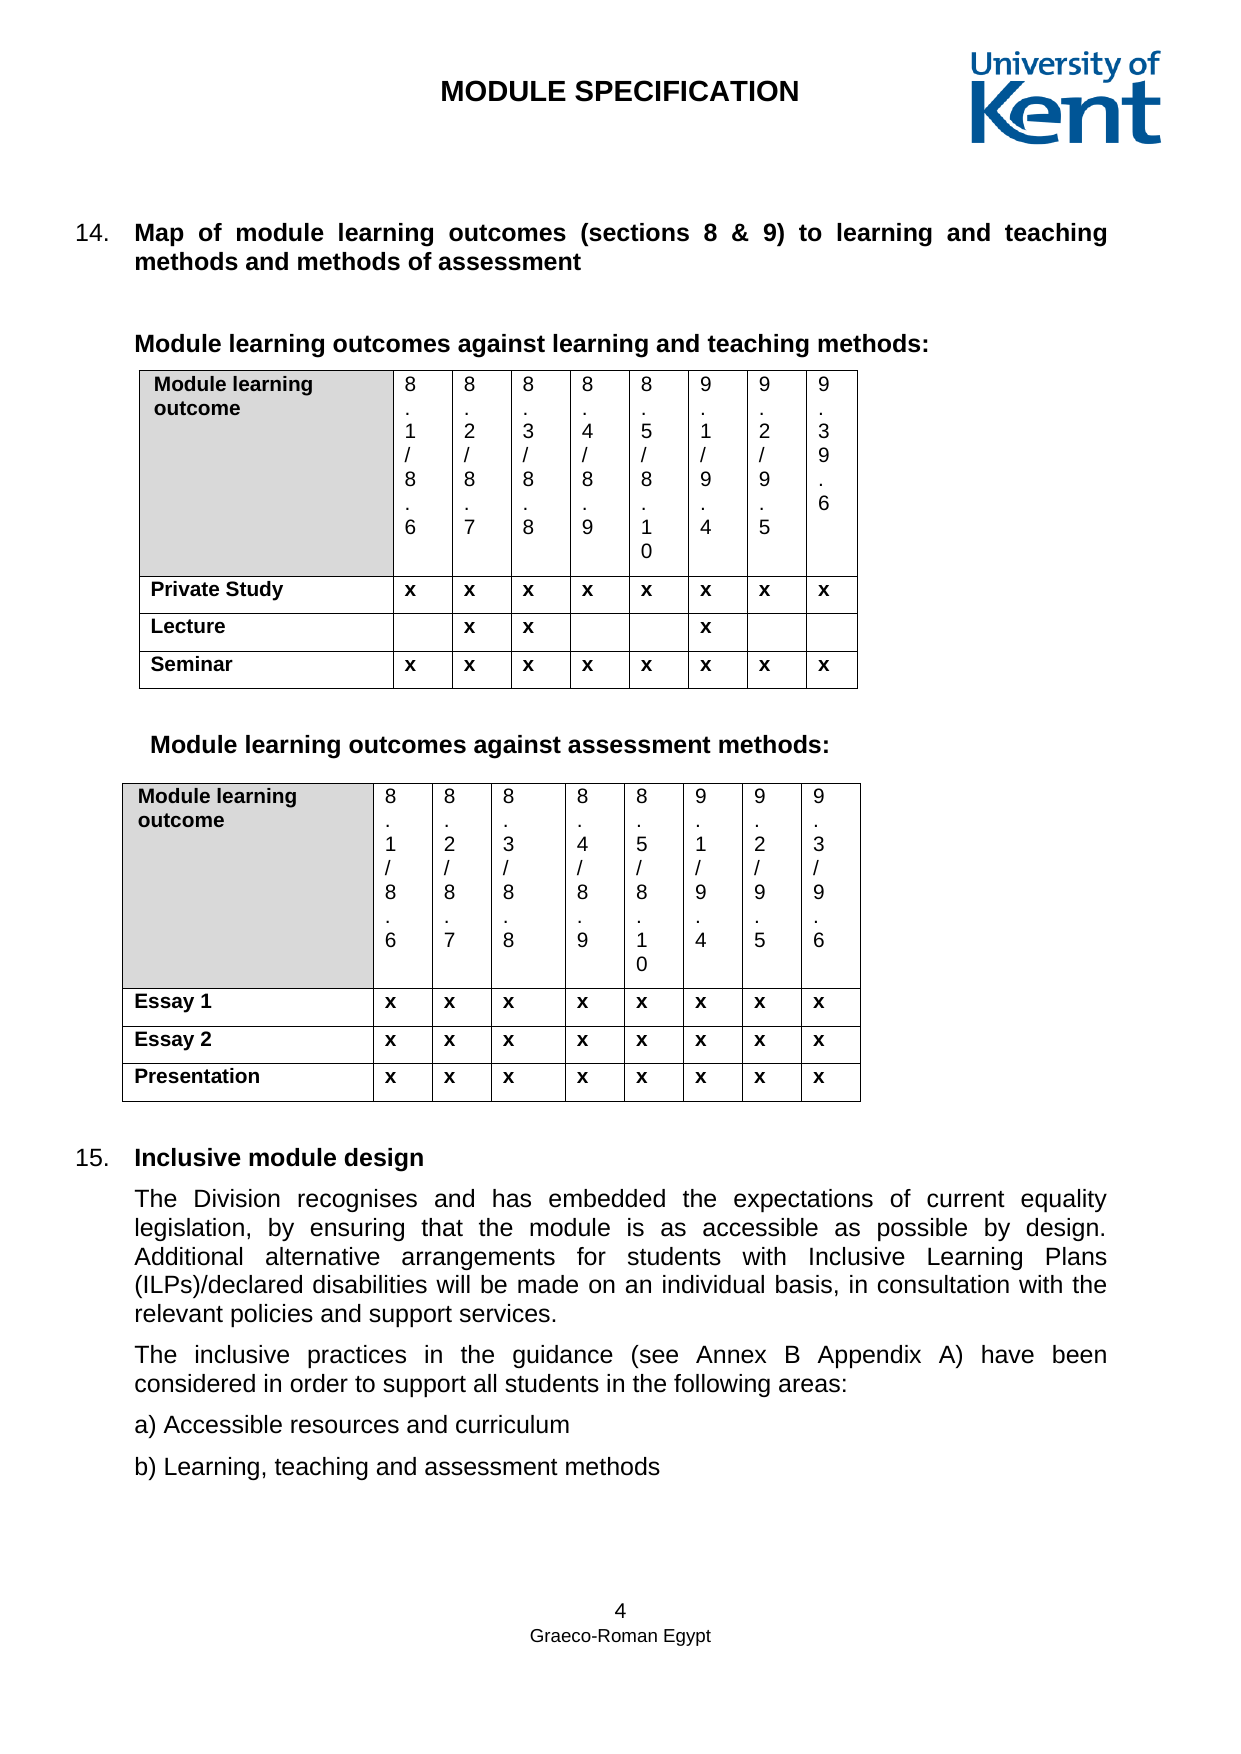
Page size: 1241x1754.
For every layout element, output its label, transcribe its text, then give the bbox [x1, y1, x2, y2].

table_header 8.1/8.6 [374, 784, 432, 988]
table_header 8.1/8.6 [394, 371, 452, 576]
text The Division recognises and has embedded the expectations of current equality legislation, by ensuring that the module is as accessible as possible by design. Additional alternative arrangements for students with Inclusive Learning Plans (ILPs)/declared disabilities will be made on an individual basis, in consultation with the relevant policies and support services. [134, 1184, 1109, 1328]
table_cell [394, 614, 452, 651]
table_cell x [743, 1064, 801, 1101]
table_cell x [684, 1064, 742, 1101]
text a) Accessible resources and curriculum [134, 1410, 1109, 1439]
table_cell x [743, 989, 801, 1026]
table_cell x [492, 989, 565, 1026]
table_cell x [512, 577, 570, 613]
table_cell [571, 614, 629, 651]
table_cell x [689, 577, 747, 613]
table_cell [630, 614, 688, 651]
table_cell x [748, 577, 806, 613]
table_cell x [802, 1027, 860, 1063]
table_cell x [453, 614, 511, 651]
table_cell Seminar [140, 652, 393, 688]
table_cell x [571, 577, 629, 613]
table_cell x [625, 1027, 683, 1063]
table_cell x [630, 652, 688, 688]
table_header 8.2/8.7 [453, 371, 511, 576]
table_cell x [374, 1027, 432, 1063]
table_cell [807, 614, 857, 651]
table_cell x [625, 989, 683, 1026]
table_cell [748, 614, 806, 651]
table_cell x [374, 989, 432, 1026]
table_cell x [630, 577, 688, 613]
table_cell Private Study [140, 577, 393, 613]
table_cell x [625, 1064, 683, 1101]
table_cell x [571, 652, 629, 688]
table_header 9.1/9.4 [689, 371, 747, 576]
table_cell x [802, 1064, 860, 1101]
table_cell x [566, 1027, 624, 1063]
table_header Module learning outcome [123, 784, 373, 988]
table_cell x [566, 989, 624, 1026]
table_header 8.5/8.10 [630, 371, 688, 576]
table_cell x [566, 1064, 624, 1101]
table_cell Essay 2 [123, 1027, 373, 1063]
table_cell x [684, 1027, 742, 1063]
table_header 8.2/8.7 [433, 784, 491, 988]
table_cell x [748, 652, 806, 688]
text Module learning outcomes against assessment methods: [119, 730, 1109, 759]
table_cell x [492, 1064, 565, 1101]
table_header 8.5/8.10 [625, 784, 683, 988]
table_header 9.2/9.5 [748, 371, 806, 576]
table_cell x [433, 1064, 491, 1101]
table_header 8.3/8.8 [512, 371, 570, 576]
table_cell x [433, 1027, 491, 1063]
table_cell Essay 1 [123, 989, 373, 1026]
table_cell x [433, 989, 491, 1026]
table_cell x [743, 1027, 801, 1063]
table_header Module learning outcome [140, 371, 393, 576]
table_cell x [512, 652, 570, 688]
text Module learning outcomes against learning and teaching methods: [134, 329, 1109, 358]
table_header 9.3/9.6 [802, 784, 860, 988]
table_cell x [394, 577, 452, 613]
text b) Learning, teaching and assessment methods [134, 1452, 1109, 1480]
table_cell x [394, 652, 452, 688]
table_header 8.4/8.9 [571, 371, 629, 576]
text The inclusive practices in the guidance (see Annex B Appendix A) have been considered in order to support all students in the following areas: [134, 1340, 1109, 1398]
table_cell x [453, 577, 511, 613]
table_cell x [802, 989, 860, 1026]
table_header 8.4/8.9 [566, 784, 624, 988]
subtitle Inclusive module design [75, 1143, 1109, 1172]
table_cell x [453, 652, 511, 688]
table_header 9.2/9.5 [743, 784, 801, 988]
table_cell x [689, 652, 747, 688]
table_header 9.1/9.4 [684, 784, 742, 988]
table_cell Presentation [123, 1064, 373, 1101]
subtitle Map of module learning outcomes (sections 8 & 9) to learning and teaching methods and methods of assessment [75, 218, 1109, 275]
table_cell x [689, 614, 747, 651]
table_cell Lecture [140, 614, 393, 651]
table_cell x [807, 652, 857, 688]
table_cell x [684, 989, 742, 1026]
table_cell x [492, 1027, 565, 1063]
table_header 9.39.6 [807, 371, 857, 576]
table_cell x [807, 577, 857, 613]
picture [970, 48, 1163, 145]
table_cell x [512, 614, 570, 651]
table_header 8.3/8.8 [492, 784, 565, 988]
table_cell x [374, 1064, 432, 1101]
